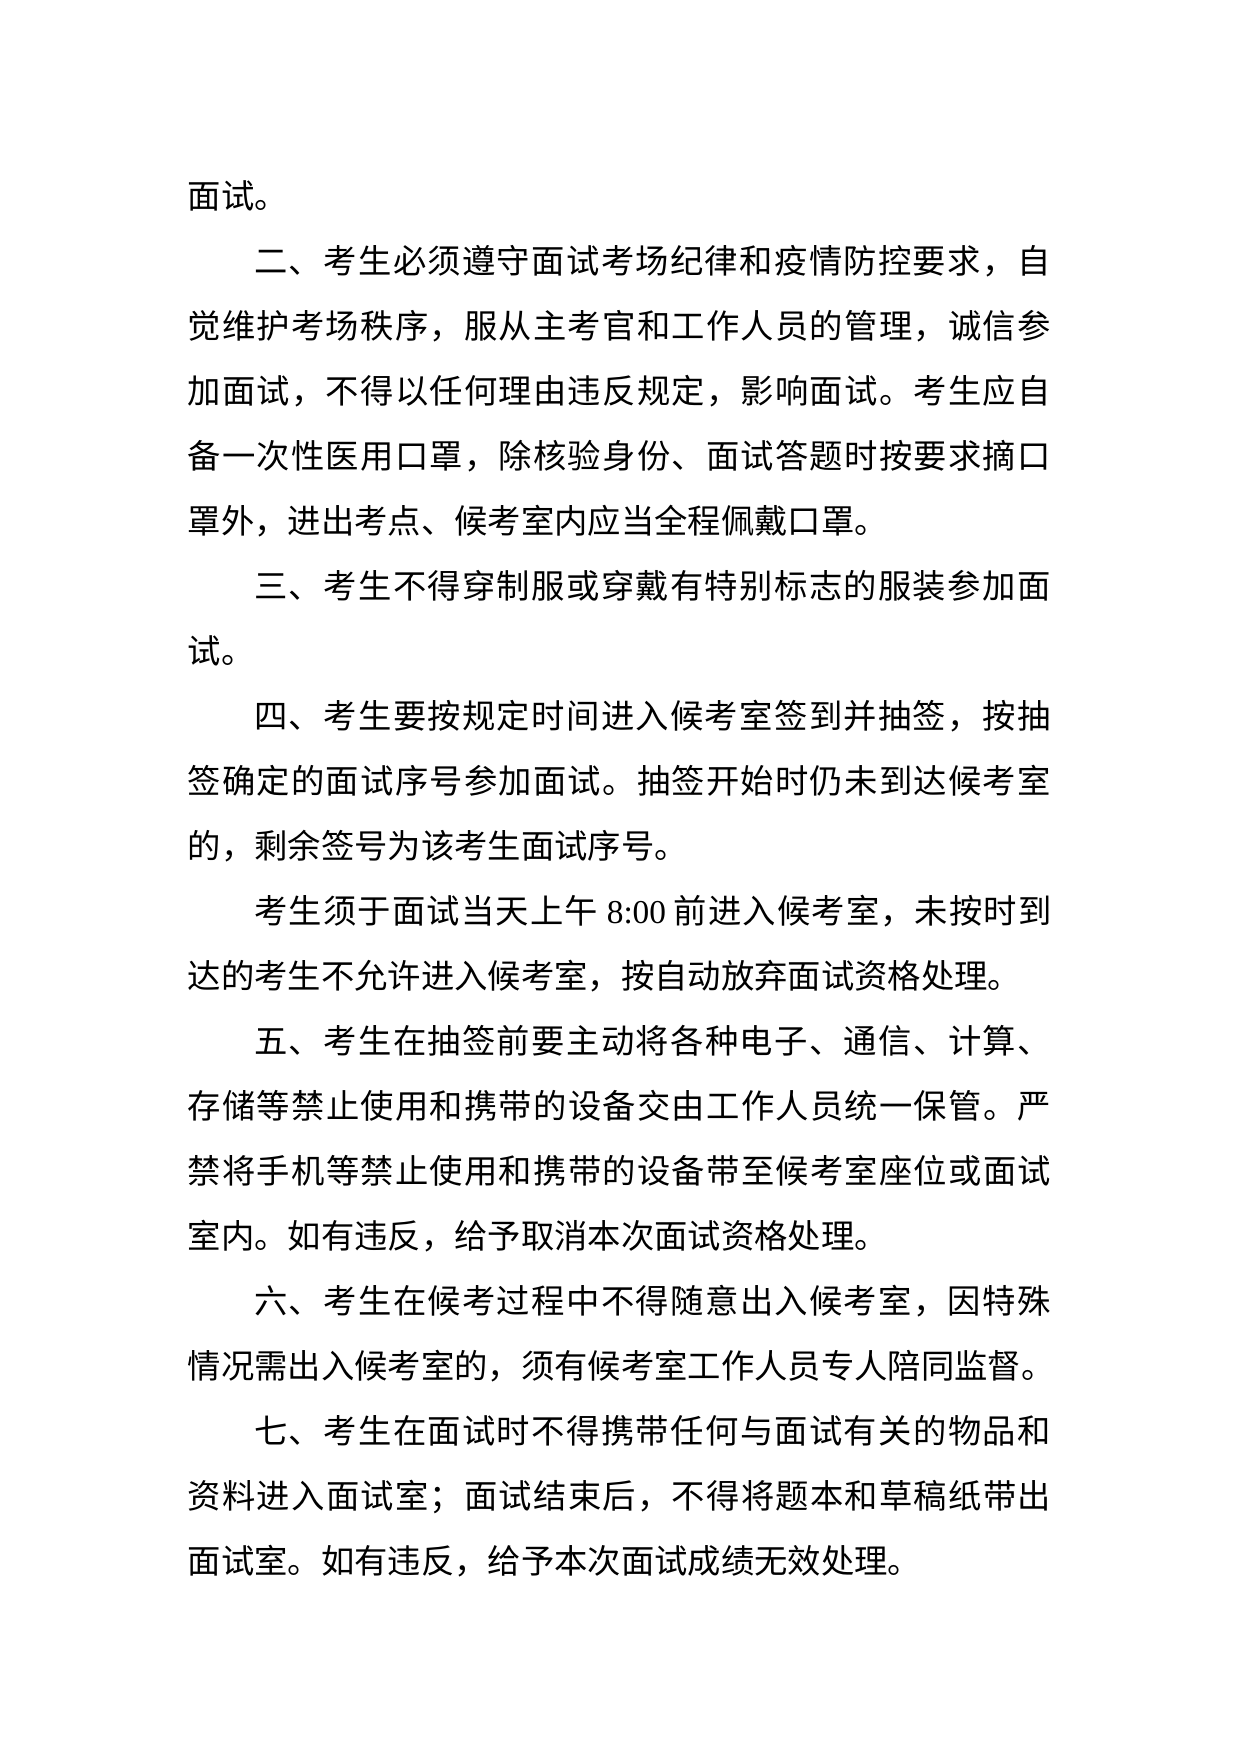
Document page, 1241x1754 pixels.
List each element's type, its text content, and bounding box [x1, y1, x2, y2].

text 七、考生在面试时不得携带任何与面试有关的物品和资料进入面试室；面试结束后，不得将题本和草稿纸带出面试室。如有违反，给予本次面试成绩无效处理。 [187, 1397, 1053, 1592]
text 考生须于面试当天上午8:00前进入候考室，未按时到达的考生不允许进入候考室，按自动放弃面试资格处理。 [187, 877, 1053, 1007]
text 四、考生要按规定时间进入候考室签到并抽签，按抽签确定的面试序号参加面试。抽签开始时仍未到达候考室的，剩余签号为该考生面试序号。 [187, 682, 1053, 877]
text 六、考生在候考过程中不得随意出入候考室，因特殊情况需出入候考室的，须有候考室工作人员专人陪同监督。 [187, 1267, 1053, 1397]
text 二、考生必须遵守面试考场纪律和疫情防控要求，自觉维护考场秩序，服从主考官和工作人员的管理，诚信参加面试，不得以任何理由违反规定，影响面试。考生应自备一次性医用口罩，除核验身份、面试答题时按要求摘口罩外，进出考点、候考室内应当全程佩戴口罩。 [187, 227, 1053, 552]
text 五、考生在抽签前要主动将各种电子、通信、计算、存储等禁止使用和携带的设备交由工作人员统一保管。严禁将手机等禁止使用和携带的设备带至候考室座位或面试室内。如有违反，给予取消本次面试资格处理。 [187, 1007, 1053, 1267]
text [187, 162, 1053, 227]
text 三、考生不得穿制服或穿戴有特别标志的服装参加面试。 [187, 552, 1053, 682]
